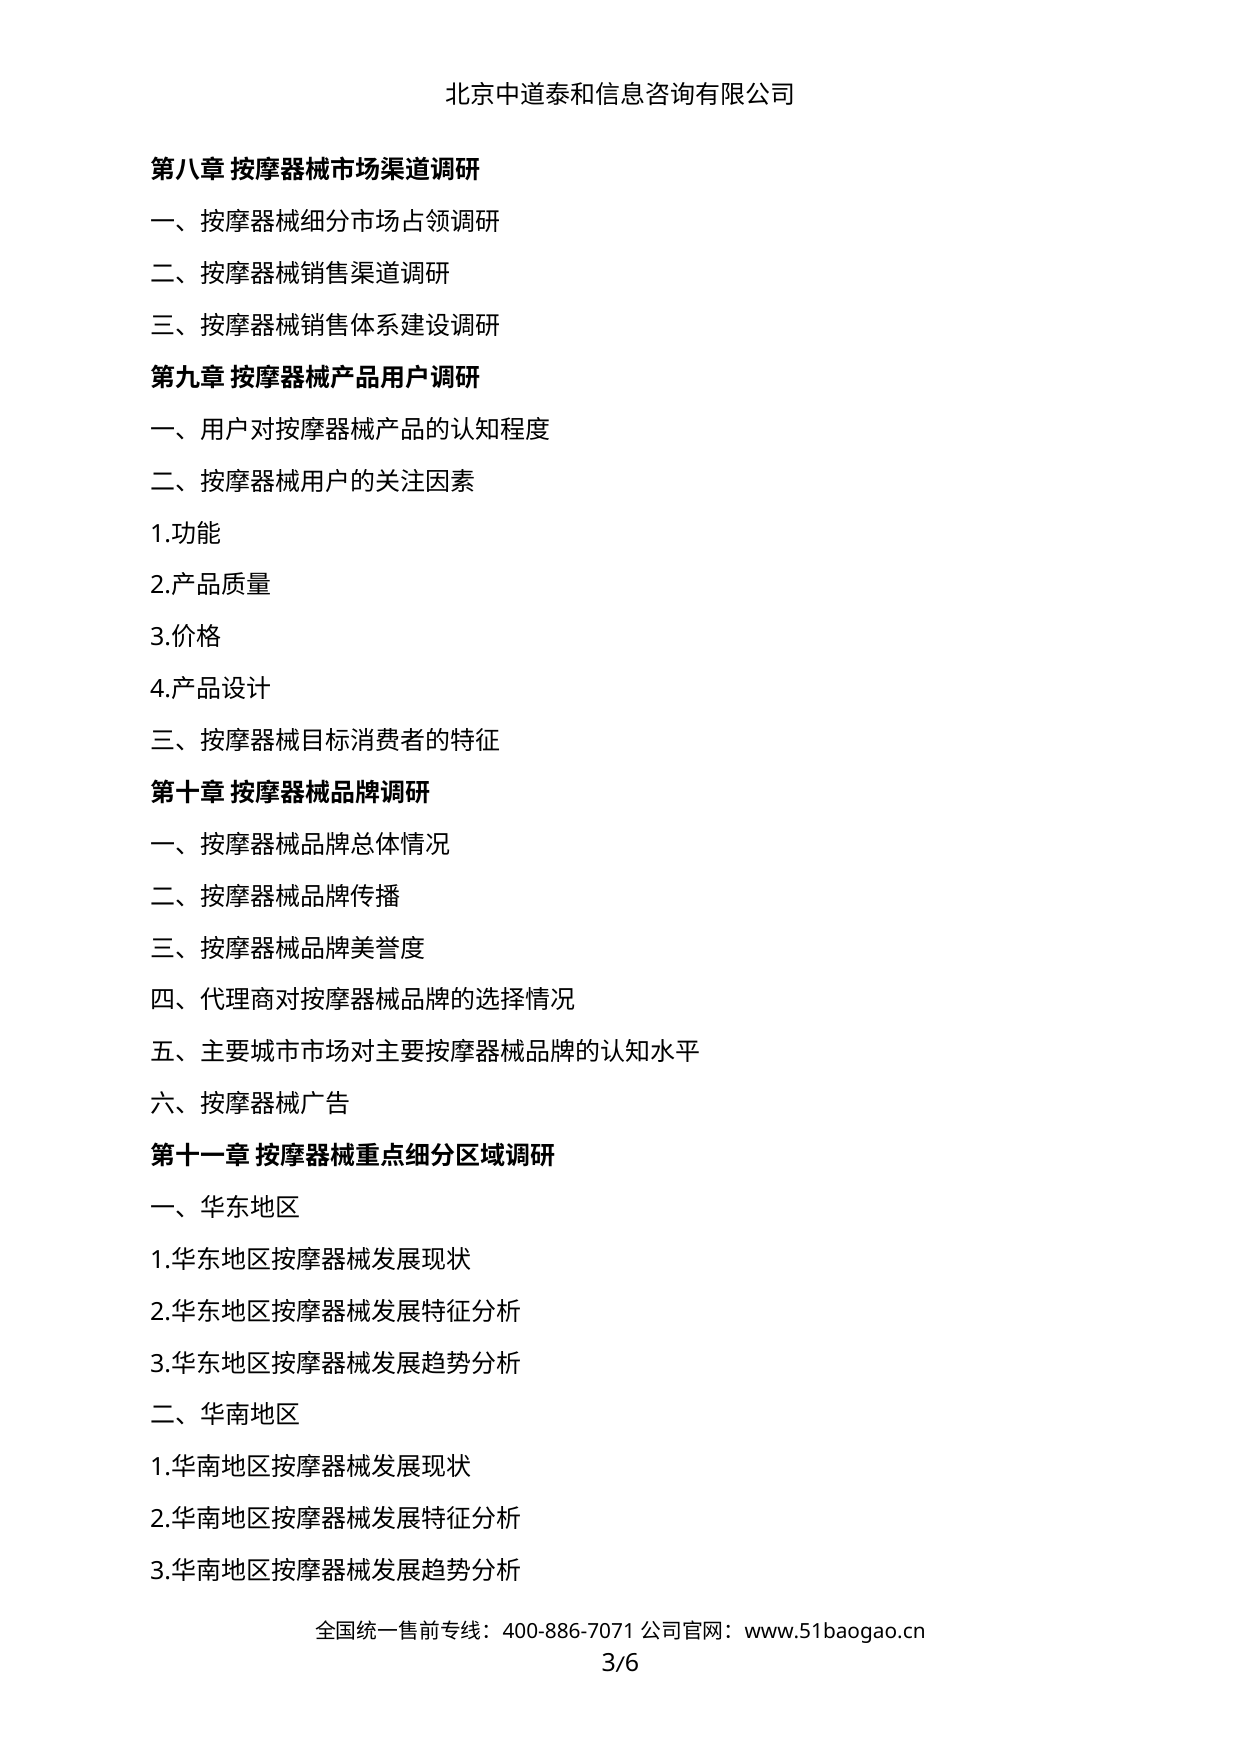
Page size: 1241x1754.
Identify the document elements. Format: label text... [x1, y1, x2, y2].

text 1.华南地区按摩器械发展现状 [150, 1447, 1090, 1483]
text 1.功能 [150, 513, 1090, 549]
text 一、按摩器械品牌总体情况 [150, 824, 1090, 861]
text 四、代理商对按摩器械品牌的选择情况 [150, 980, 1090, 1016]
text 二、华南地区 [150, 1395, 1090, 1431]
text 三、按摩器械销售体系建设调研 [150, 306, 1090, 342]
text 三、按摩器械目标消费者的特征 [150, 721, 1090, 757]
text 3.华南地区按摩器械发展趋势分析 [150, 1551, 1090, 1587]
text 二、按摩器械销售渠道调研 [150, 254, 1090, 290]
text 1.华东地区按摩器械发展现状 [150, 1239, 1090, 1276]
text 4.产品设计 [150, 669, 1090, 705]
text 五、主要城市市场对主要按摩器械品牌的认知水平 [150, 1032, 1090, 1068]
text 一、华东地区 [150, 1187, 1090, 1224]
text 第十一章 按摩器械重点细分区域调研 [150, 1136, 1090, 1172]
text 2.华南地区按摩器械发展特征分析 [150, 1499, 1090, 1535]
text 一、用户对按摩器械产品的认知程度 [150, 409, 1090, 446]
text 一、按摩器械细分市场占领调研 [150, 202, 1090, 238]
text 第九章 按摩器械产品用户调研 [150, 357, 1090, 394]
text 三、按摩器械品牌美誉度 [150, 928, 1090, 964]
text 二、按摩器械用户的关注因素 [150, 461, 1090, 497]
text 3.价格 [150, 617, 1090, 653]
text 二、按摩器械品牌传播 [150, 876, 1090, 912]
text 第八章 按摩器械市场渠道调研 [150, 150, 1090, 186]
text 六、按摩器械广告 [150, 1084, 1090, 1120]
text 2.产品质量 [150, 565, 1090, 601]
text 第十章 按摩器械品牌调研 [150, 772, 1090, 809]
text 3.华东地区按摩器械发展趋势分析 [150, 1343, 1090, 1379]
text 2.华东地区按摩器械发展特征分析 [150, 1291, 1090, 1327]
